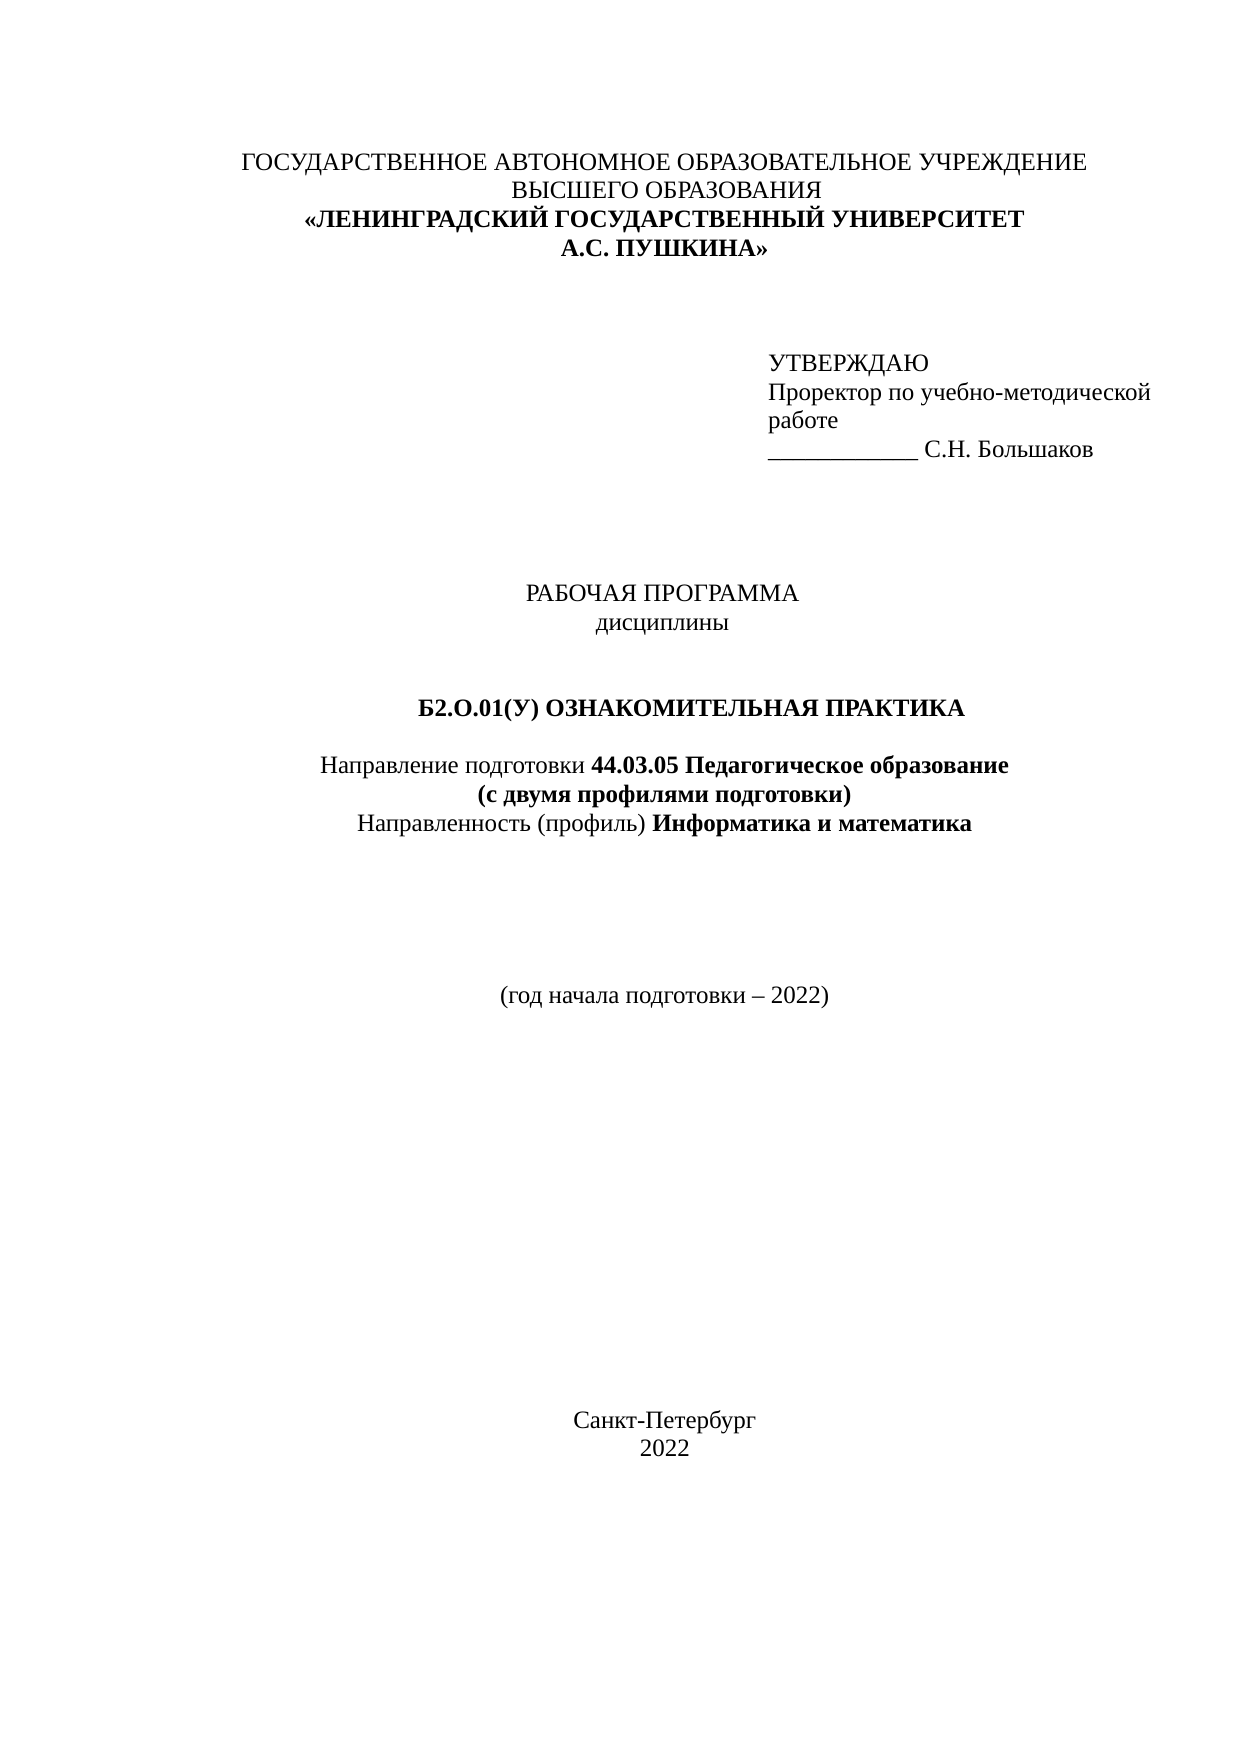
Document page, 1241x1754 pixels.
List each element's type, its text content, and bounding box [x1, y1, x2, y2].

text Направленность (профиль) Информатика и математика [177, 808, 1152, 837]
text Санкт-Петербург [177, 1405, 1152, 1433]
text РАБОЧАЯ ПРОГРАММА [173, 578, 1152, 607]
text работе [181, 406, 1152, 434]
text А.С. ПУШКИНА» [177, 233, 1152, 262]
text Проректор по учебно-методической [181, 377, 1152, 406]
text «ЛЕНИНГРАДСКИЙ ГОСУДАРСТВЕННЫЙ УНИВЕРСИТЕТ [177, 204, 1152, 233]
text Б2.О.01(У) ОЗНАКОМИТЕЛЬНАЯ ПРАКТИКА [181, 693, 1152, 722]
text УТВЕРЖДАЮ [181, 348, 1152, 377]
text ГОСУДАРСТВЕННОЕ АВТОНОМНОЕ ОБРАЗОВАТЕЛЬНОЕ УЧРЕЖДЕНИЕ ВЫСШЕГО ОБРАЗОВАНИЯ [177, 147, 1152, 204]
text дисциплины [173, 607, 1152, 636]
text 2022 [177, 1433, 1152, 1462]
text (с двумя профилями подготовки) [177, 779, 1152, 808]
text ____________ С.Н. Большаков [181, 434, 1152, 463]
text (год начала подготовки – 2022) [177, 981, 1152, 1009]
text Направление подготовки 44.03.05 Педагогическое образование [177, 751, 1152, 779]
